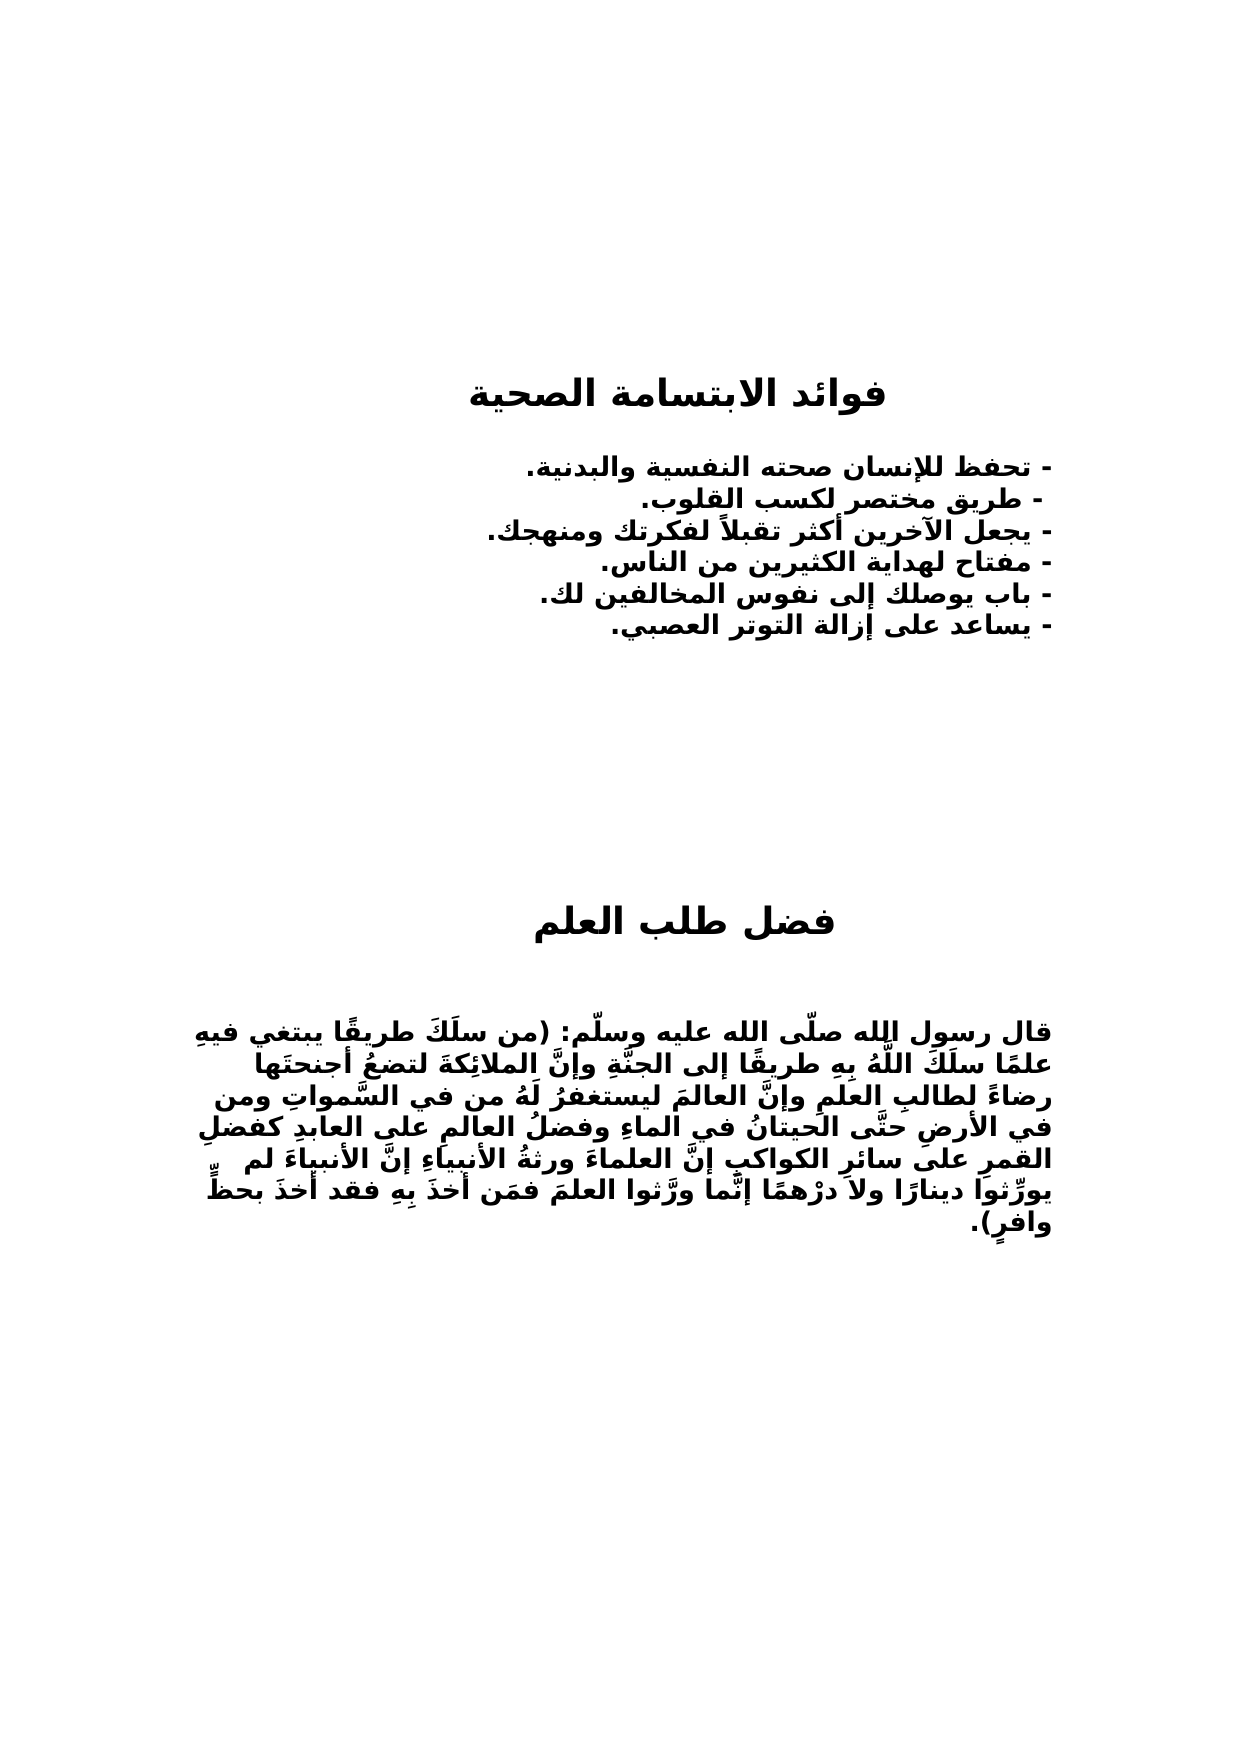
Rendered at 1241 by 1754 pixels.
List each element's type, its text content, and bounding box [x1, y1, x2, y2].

text - مفتاح لهداية الكثيرين من الناس. [187, 546, 1053, 578]
text فوائد الابتسامة الصحية [187, 371, 1053, 415]
text - يساعد على إزالة التوتر العصبي. [187, 609, 1053, 641]
text - باب يوصلك إلى نفوس المخالفين لك. [187, 578, 1053, 609]
text - يجعل الآخرين أكثر تقبلاً لفكرتك ومنهجك. [187, 515, 1053, 546]
text فضل طلب العلم [187, 899, 1053, 943]
text - طريق مختصر لكسب القلوب. [187, 483, 1053, 515]
text - تحفظ للإنسان صحته النفسية والبدنية. [187, 452, 1053, 483]
text قال رسول الله صلّى الله عليه وسلّم: (من سلَكَ طريقًا يبتغي فيهِ علمًا سلَكَ اللَّهُ بِهِ طريقًا إلى الجنَّةِ وإنَّ الملائِكةَ لتضعُ أجنحتَها رضاءً لطالبِ العلمِ وإنَّ العالمَ ليستغفرُ لَهُ من في السَّمواتِ ومن في الأرضِ حتَّى الحيتانُ في الماءِ وفضلُ العالمِ على العابدِ كفضلِ القمرِ على سائرِ الكواكبِ إنَّ العلماءَ ورثةُ الأنبياءِ إنَّ الأنبياءَ لم يورِّثوا دينارًا ولا درْهمًا إنَّما ورَّثوا العلمَ فمَن أخذَ بِهِ فقد أخذَ بحظٍّ وافرٍ). [187, 1017, 1053, 1238]
